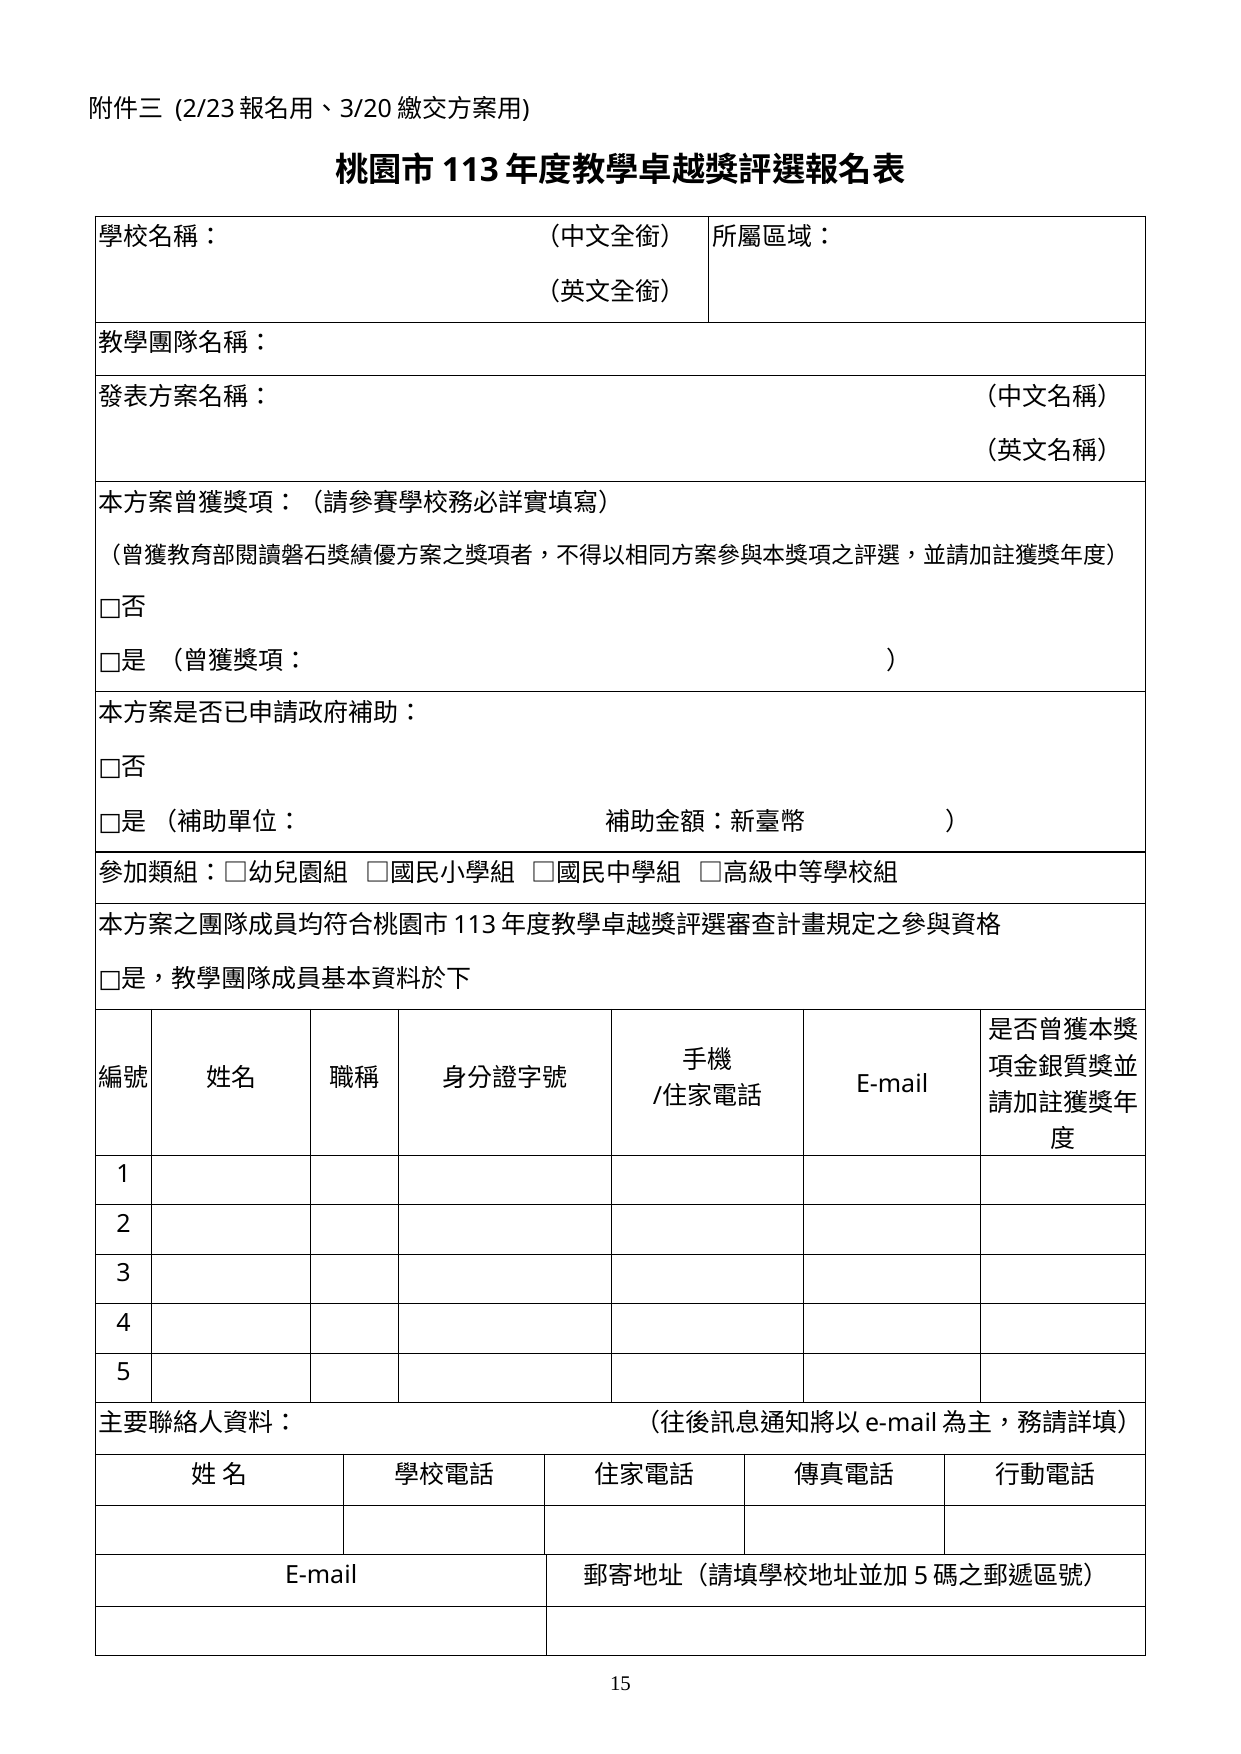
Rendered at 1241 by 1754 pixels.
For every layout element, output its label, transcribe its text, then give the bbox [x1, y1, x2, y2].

table_cell [804, 1304, 980, 1352]
table_cell [399, 1205, 611, 1254]
table_cell [152, 1354, 310, 1402]
table_cell [399, 1156, 611, 1204]
table_header 所屬區域： [709, 217, 1145, 322]
table_cell 行動電話 [945, 1455, 1145, 1505]
table_cell 主要聯絡人資料： （往後訊息通知將以e-mail為主，務請詳填） [96, 1403, 1145, 1453]
table_cell [612, 1205, 803, 1254]
table_cell [152, 1255, 310, 1303]
table_cell 傳真電話 [745, 1455, 944, 1505]
table_cell 4 [96, 1304, 151, 1352]
table_cell [152, 1156, 310, 1204]
text 桃園市113年度教學卓越獎評選報名表 [89, 143, 1152, 191]
table_cell 發表方案名稱： （中文名稱） （英文名稱） [96, 376, 1145, 481]
table_cell 3 [96, 1255, 151, 1303]
table_cell 學校電話 [344, 1455, 544, 1505]
table_cell 姓名 [152, 1010, 310, 1155]
table_cell [981, 1354, 1145, 1402]
table_cell 教學團隊名稱： [96, 323, 1145, 375]
table_cell [152, 1205, 310, 1254]
table_cell [311, 1156, 398, 1204]
table_cell [545, 1506, 744, 1554]
table_cell [804, 1255, 980, 1303]
table_cell [399, 1304, 611, 1352]
table_cell 手機 /住家電話 [612, 1010, 803, 1155]
table_cell [804, 1156, 980, 1204]
table_cell [547, 1607, 1145, 1655]
table_cell 是否曾獲本獎項金銀質獎並請加註獲獎年度 [981, 1010, 1145, 1155]
table_cell [399, 1255, 611, 1303]
table_cell [399, 1354, 611, 1402]
table_cell [981, 1156, 1145, 1204]
table_cell [96, 1506, 343, 1554]
table_cell [804, 1354, 980, 1402]
table_cell [745, 1506, 944, 1554]
table_cell 職稱 [311, 1010, 398, 1155]
table_cell 參加類組：□幼兒園組 □國民小學組 □國民中學組 □高級中等學校組 [96, 853, 1145, 903]
table_cell [804, 1205, 980, 1254]
table_cell [311, 1255, 398, 1303]
table_cell 5 [96, 1354, 151, 1402]
table_cell [612, 1156, 803, 1204]
text 附件三 (2/23報名用、3/20繳交方案用) [89, 89, 1152, 125]
table_cell 身分證字號 [399, 1010, 611, 1155]
table_cell [344, 1506, 544, 1554]
table_header 學校名稱： （中文全銜） （英文全銜） [96, 217, 708, 322]
table_cell [945, 1506, 1145, 1554]
table_cell 2 [96, 1205, 151, 1254]
table_cell E-mail [804, 1010, 980, 1155]
table_cell 本方案是否已申請政府補助： □否 □是 （補助單位： 補助金額：新臺幣 ） [96, 692, 1145, 851]
table_cell [612, 1304, 803, 1352]
table_cell E-mail [96, 1555, 546, 1606]
table_cell [981, 1304, 1145, 1352]
table_cell 住家電話 [545, 1455, 744, 1505]
table_cell 本方案之團隊成員均符合桃園市113年度教學卓越獎評選審查計畫規定之參與資格 □是，教學團隊成員基本資料於下 [96, 904, 1145, 1009]
table_cell 郵寄地址（請填學校地址並加5碼之郵遞區號） [547, 1555, 1145, 1606]
table_cell 1 [96, 1156, 151, 1204]
table_cell [612, 1354, 803, 1402]
table_cell [612, 1255, 803, 1303]
table_cell [311, 1205, 398, 1254]
table_cell [152, 1304, 310, 1352]
table_cell 編號 [96, 1010, 151, 1155]
table_cell [96, 1607, 546, 1655]
table_cell [311, 1304, 398, 1352]
table_cell [311, 1354, 398, 1402]
table_cell [981, 1205, 1145, 1254]
table_cell 本方案曾獲獎項：（請參賽學校務必詳實填寫） （曾獲教育部閱讀磐石獎績優方案之獎項者，不得以相同方案參與本獎項之評選，並請加註獲獎年度） □否 □是 （曾獲獎項： ） [96, 482, 1145, 691]
table_cell 姓 名 [96, 1455, 343, 1505]
table_cell [981, 1255, 1145, 1303]
